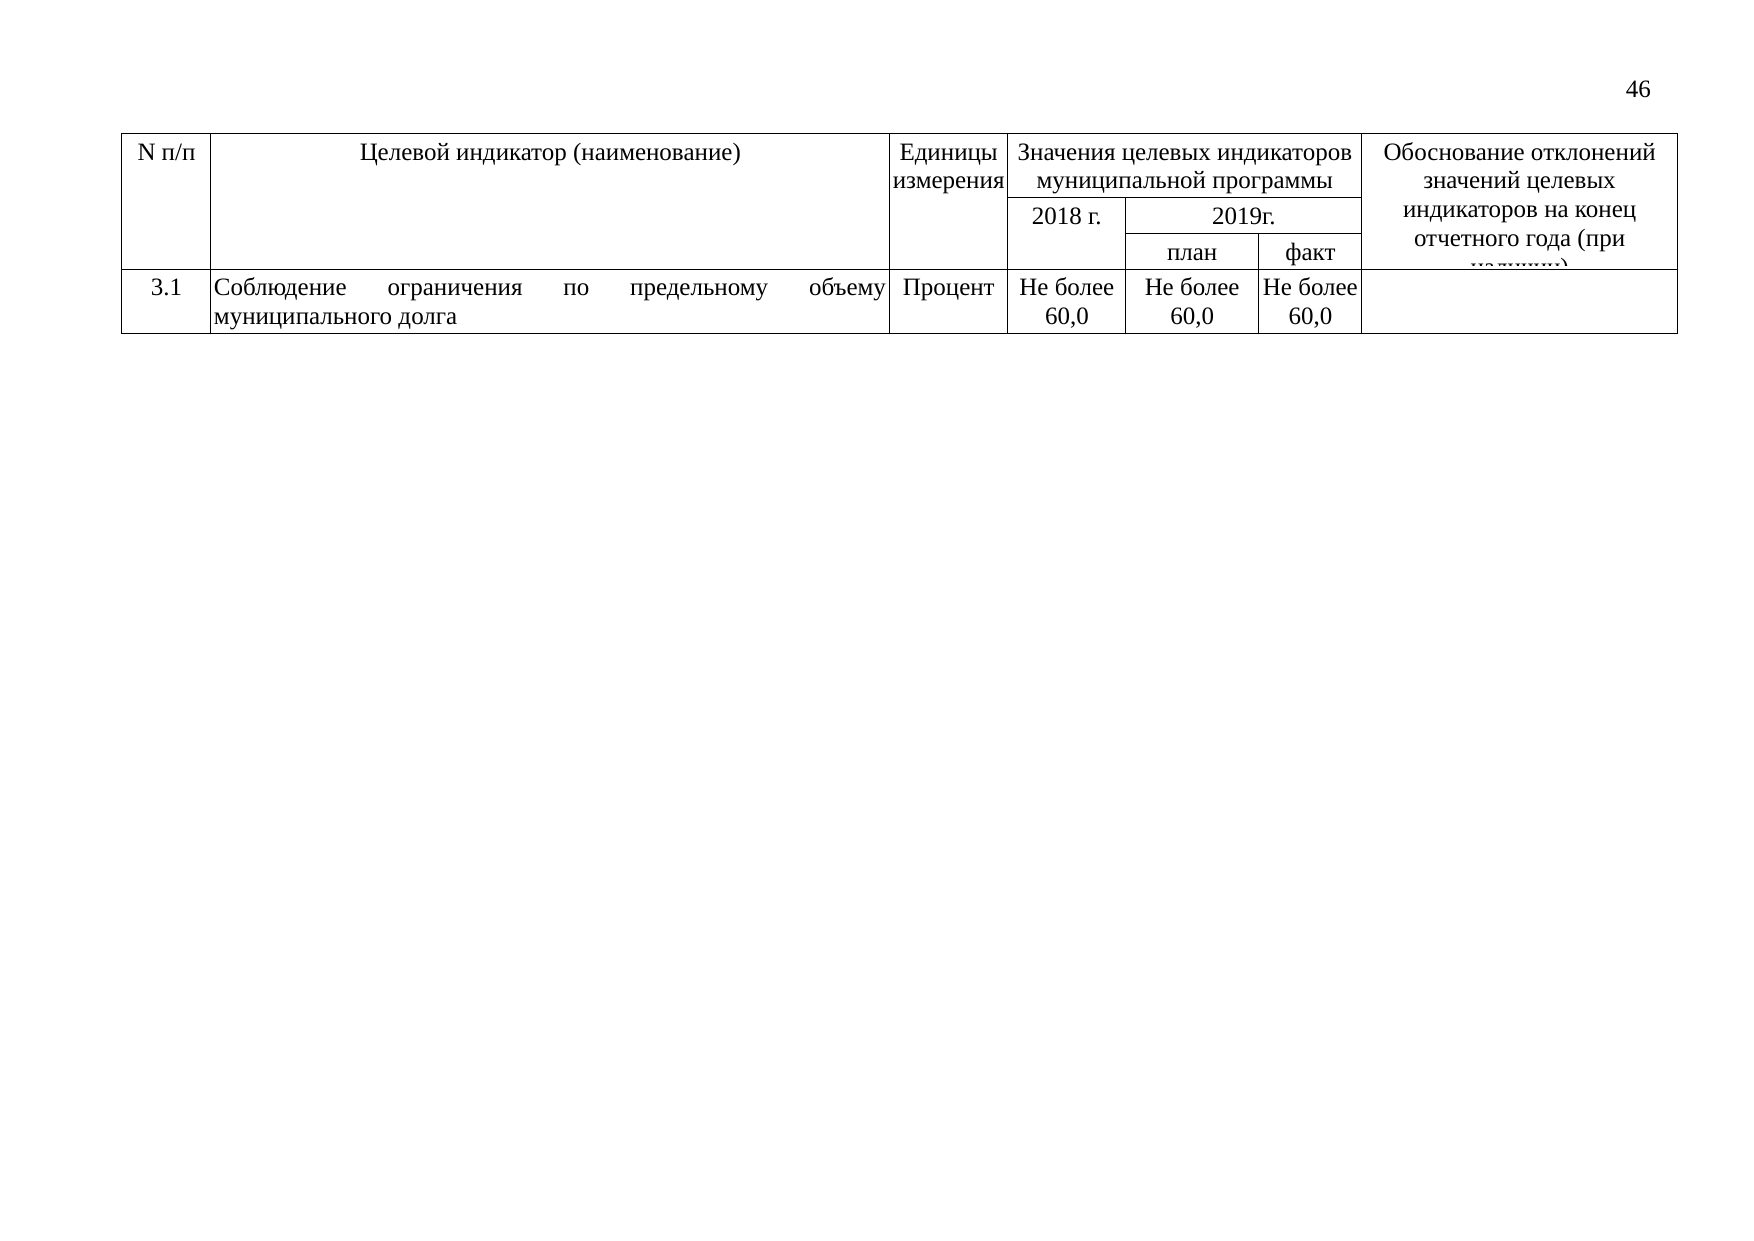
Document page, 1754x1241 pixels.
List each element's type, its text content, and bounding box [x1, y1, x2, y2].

table_cell Не более 60,0 [1126, 270, 1258, 333]
table_cell [1362, 270, 1677, 333]
table_cell Не более 60,0 [1259, 270, 1361, 333]
table_cell Соблюдение ограничения по предельному объему муниципального долга [211, 270, 889, 333]
table_cell факт [1259, 234, 1361, 268]
table_header N п/п [122, 134, 210, 268]
table_header Единицы измерения [890, 134, 1007, 268]
table_cell Не более 60,0 [1008, 270, 1125, 333]
table_header Обоснование отклонений значений целевых индикаторов на конец отчетного года (при наличии) [1362, 134, 1677, 268]
table_cell Процент [890, 270, 1007, 333]
table_cell план [1126, 234, 1258, 268]
table_header Значения целевых индикаторов муниципальной программы [1008, 134, 1361, 197]
table_header Целевой индикатор (наименование) [211, 134, 889, 268]
table_cell 2019г. [1126, 198, 1361, 233]
table_cell 3.1 [122, 270, 210, 333]
table_cell 2018 г. [1008, 198, 1125, 268]
